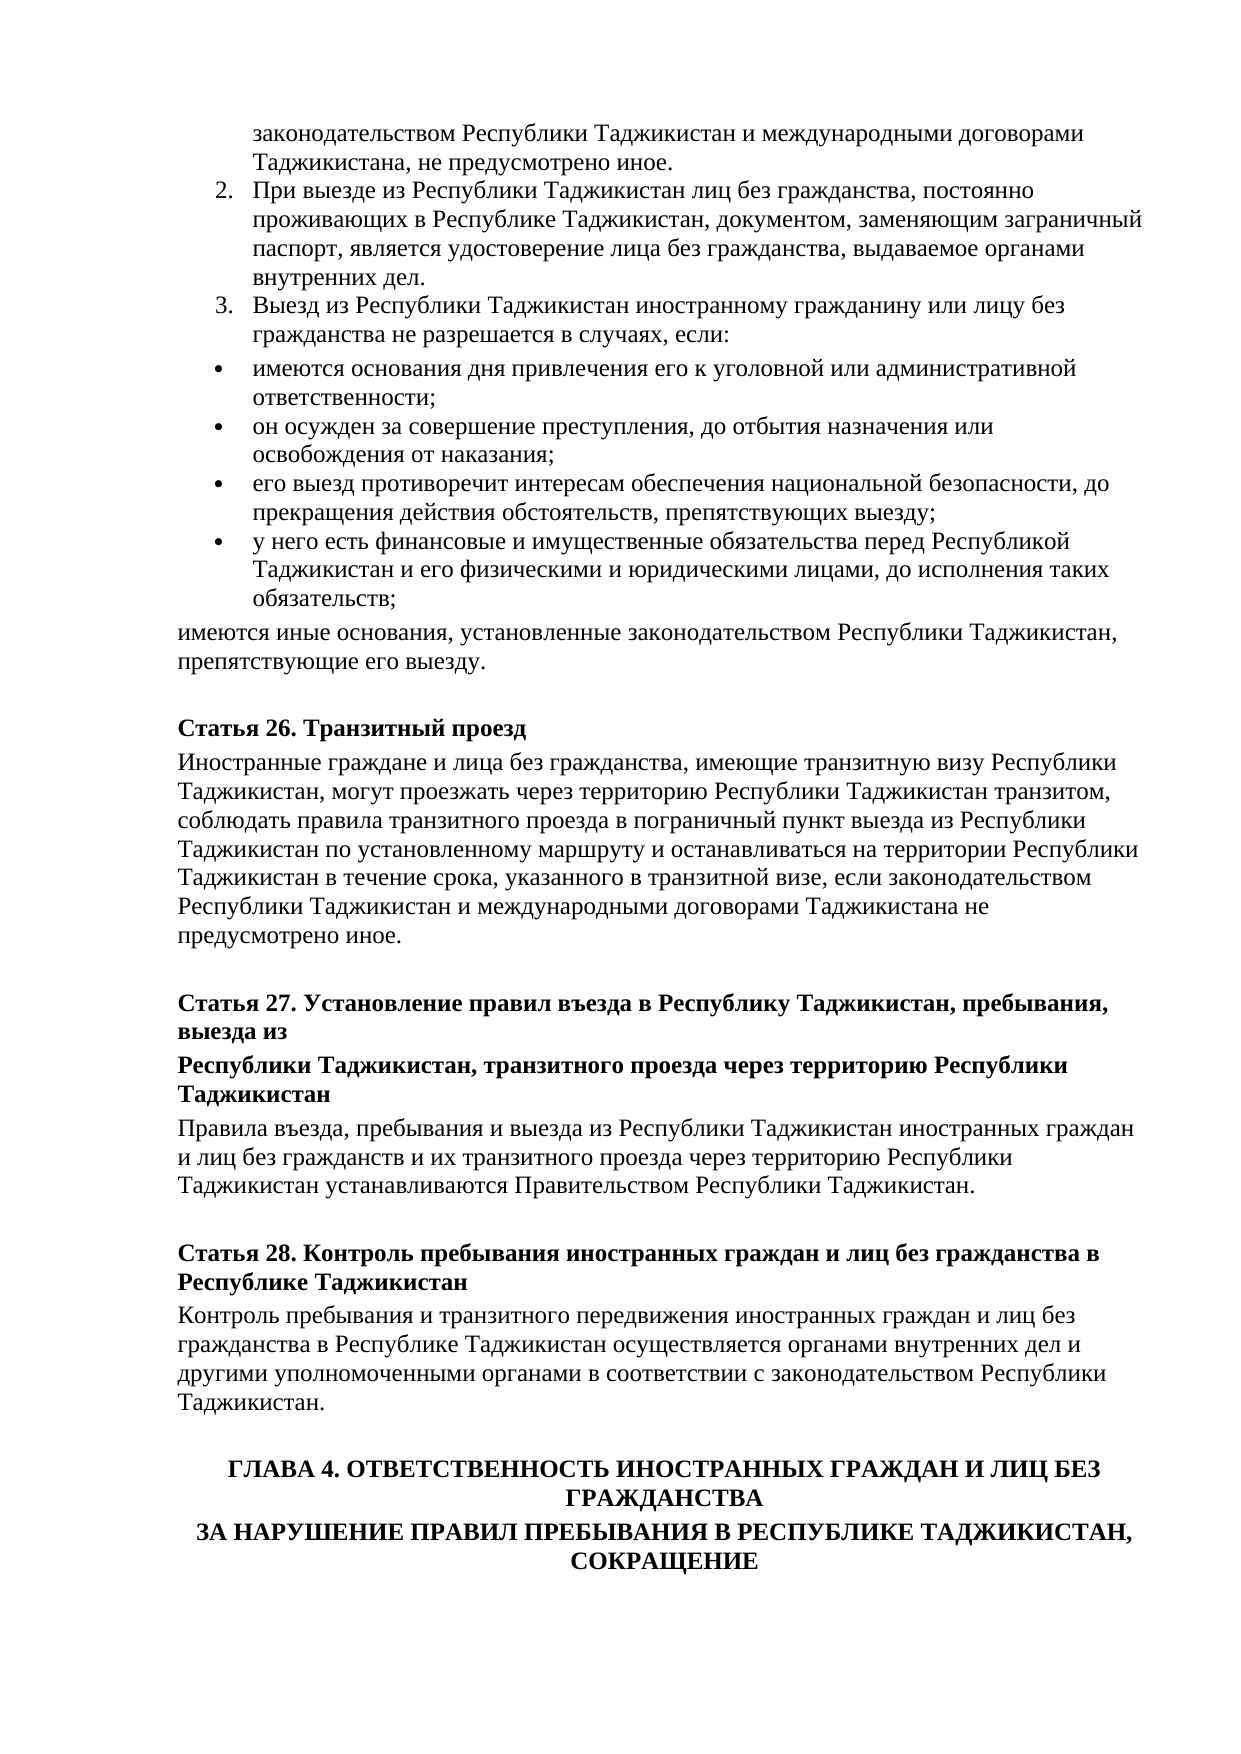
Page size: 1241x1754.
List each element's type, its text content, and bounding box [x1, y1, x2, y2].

list При выезде из Республики Таджикистан лиц без гражданства, постоянно проживающих в Республике Таджикистан, документом, заменяющим заграничный паспорт, является удостоверение лица без гражданства, выдаваемое органами внутренних дел. [215, 176, 1152, 291]
text ГЛАВА 4. ОТВЕТСТВЕННОСТЬ ИНОСТРАННЫХ ГРАЖДАН И ЛИЦ БЕЗ ГРАЖДАНСТВА [177, 1454, 1152, 1512]
text Правила въезда, пребывания и выезда из Республики Таджикистан иностранных граждан и лиц без гражданств и их транзитного проезда через территорию Республики Таджикистан устанавливаются Правительством Республики Таджикистан. [177, 1113, 1152, 1199]
text Статья 28. Контроль пребывания иностранных граждан и лиц без гражданства в Республике Таджикистан [177, 1238, 1152, 1296]
list он осужден за совершение преступления, до отбытия назначения или освобождения от наказания; [215, 411, 1152, 468]
text имеются иные основания, установленные законодательством Республики Таджикистан, препятствующие его выезду. [177, 617, 1152, 674]
list Выезд из Республики Таджикистан иностранному гражданину или лицу без гражданства не разрешается в случаях, если: [215, 291, 1152, 348]
text Контроль пребывания и транзитного передвижения иностранных граждан и лиц без гражданства в Республике Таджикистан осуществляется органами внутренних дел и другими уполномоченными органами в соответствии с законодательством Республики Таджикистан. [177, 1301, 1152, 1416]
text Статья 27. Установление правил въезда в Республику Таджикистан, пребывания, выезда из [177, 988, 1152, 1045]
list у него есть финансовые и имущественные обязательства перед Республикой Таджикистан и его физическими и юридическими лицами, до исполнения таких обязательств; [215, 526, 1152, 612]
text Статья 26. Транзитный проезд [177, 713, 1152, 742]
text Иностранные граждане и лица без гражданства, имеющие транзитную визу Республики Таджикистан, могут проезжать через территорию Республики Таджикистан транзитом, соблюдать правила транзитного проезда в пограничный пункт выезда из Республики Таджикистан по установленному маршруту и останавливаться на территории Республики Таджикистан в течение срока, указанного в транзитной визе, если законодательством Республики Таджикистан и международными договорами Таджикистана не предусмотрено иное. [177, 747, 1152, 949]
list имеются основания дня привлечения его к уголовной или административной ответственности; [215, 353, 1152, 411]
text ЗА НАРУШЕНИЕ ПРАВИЛ ПРЕБЫВАНИЯ В РЕСПУБЛИКЕ ТАДЖИКИСТАН, СОКРАЩЕНИЕ [177, 1517, 1152, 1575]
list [215, 118, 1152, 176]
text Республики Таджикистан, транзитного проезда через территорию Республики Таджикистан [177, 1050, 1152, 1108]
list его выезд противоречит интересам обеспечения национальной безопасности, до прекращения действия обстоятельств, препятствующих выезду; [215, 468, 1152, 526]
